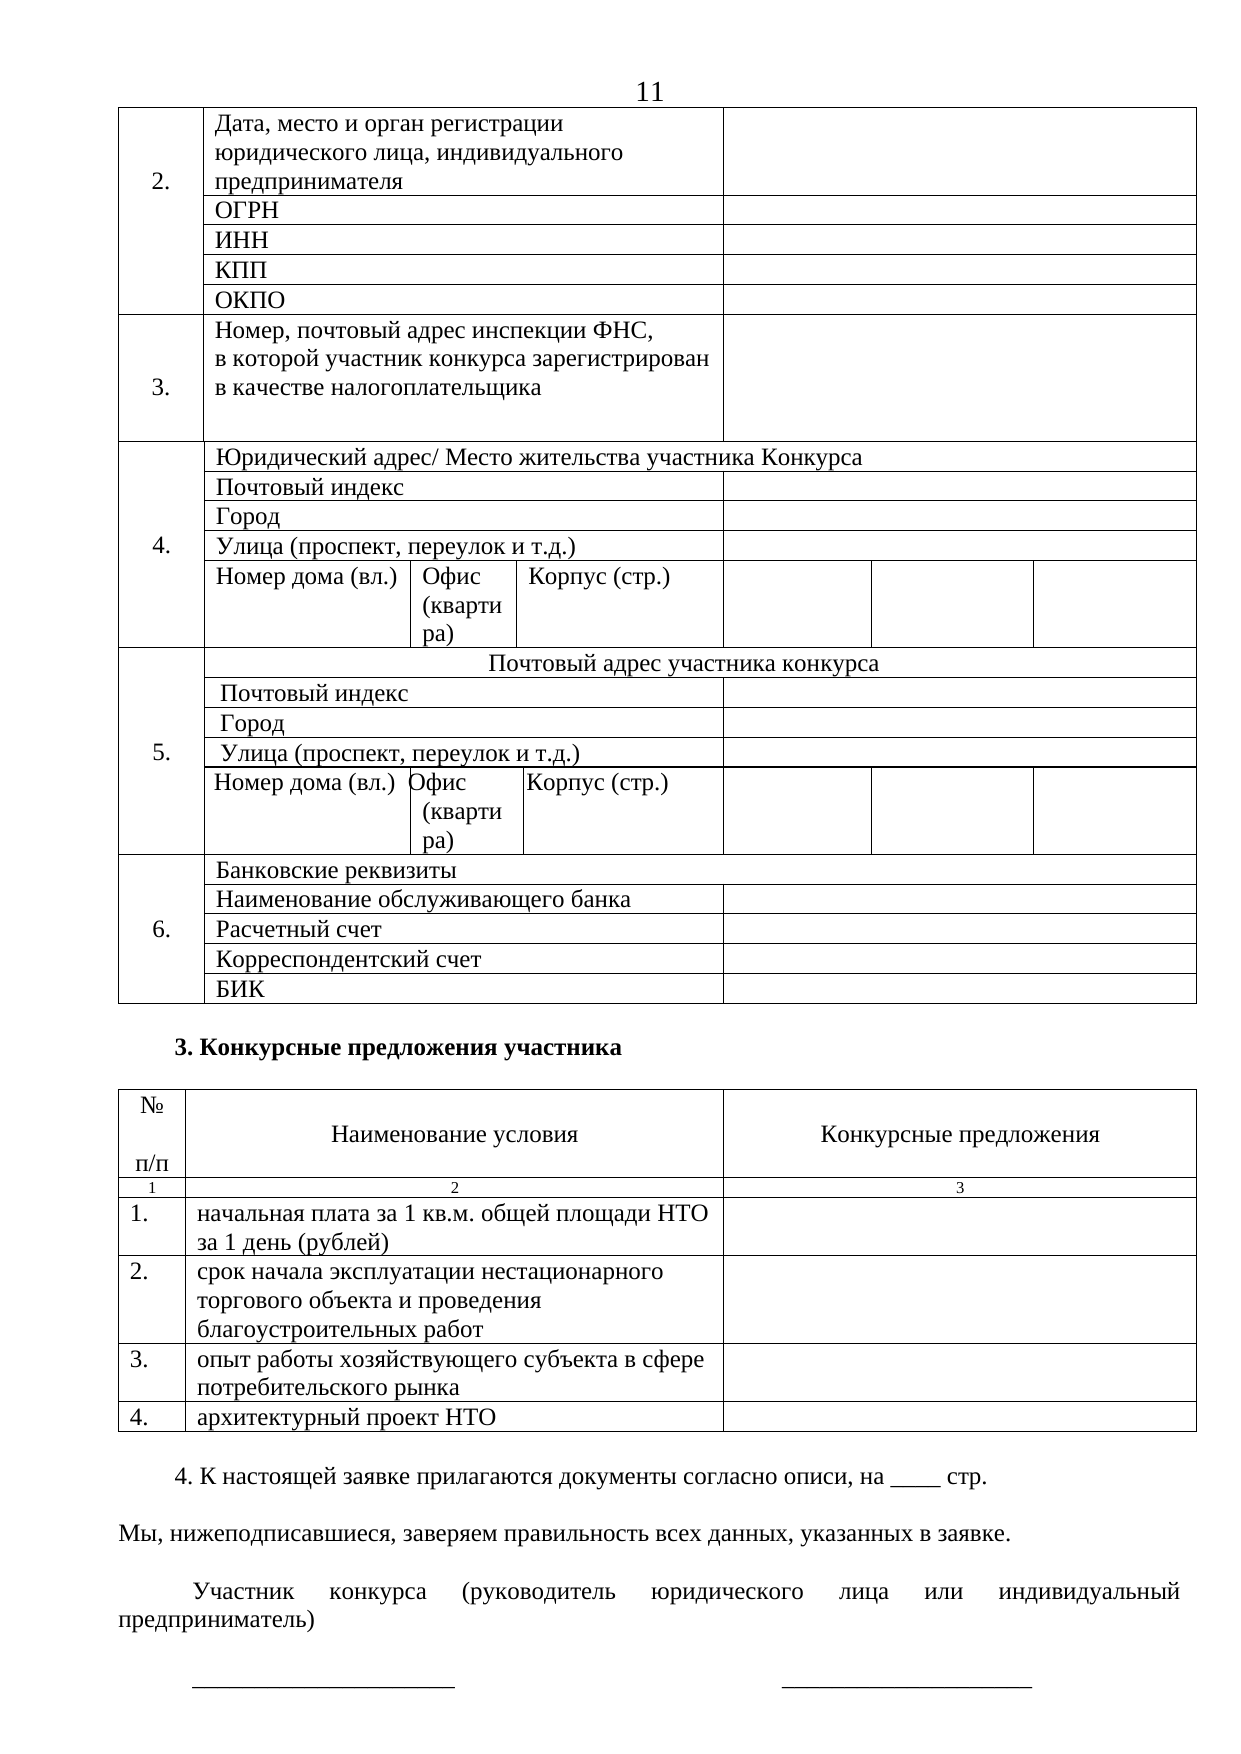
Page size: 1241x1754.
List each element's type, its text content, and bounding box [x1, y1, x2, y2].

table_cell Офис (квартира) [411, 768, 523, 854]
table_cell 5. [119, 648, 204, 854]
table_cell 4. [119, 1402, 185, 1431]
table_cell Корреспондентский счет [205, 944, 723, 973]
table_cell ОГРН [204, 196, 723, 224]
text 3. Конкурсные предложения участника [118, 1032, 1181, 1061]
table_cell 2 [186, 1178, 723, 1197]
table_cell [872, 768, 1033, 854]
table_cell Дата, место и орган регистрации юридического лица, индивидуального предпринимателя [204, 108, 723, 194]
table_cell Офис (квартира) [411, 561, 516, 647]
table_cell Номер, почтовый адрес инспекции ФНС, в которой участник конкурса зарегистрирован в качестве налогоплательщика [204, 315, 723, 441]
table_header Конкурсные предложения [724, 1090, 1196, 1177]
table_cell Расчетный счет [205, 914, 723, 943]
table_cell [1034, 768, 1196, 854]
table_cell Номер дома (вл.) [205, 561, 410, 647]
table_cell [724, 1256, 1196, 1343]
table_cell Улица (проспект, переулок и т.д.) [205, 531, 723, 560]
table_cell Улица (проспект, переулок и т.д.) [205, 738, 723, 766]
text Участник конкурса (руководитель юридического лица или индивидуальный предприниматель) [118, 1576, 1181, 1633]
table_cell Корпус (стр.) [517, 561, 723, 647]
table_cell ИНН [204, 225, 723, 254]
table_cell 3. [119, 1344, 185, 1401]
table_cell [724, 738, 1196, 766]
table_cell Почтовый индекс [205, 678, 723, 707]
table_cell 2. [119, 108, 203, 314]
table_cell начальная плата за 1 кв.м. общей площади НТО за 1 день (рублей) [186, 1198, 723, 1255]
table_cell [724, 225, 1196, 254]
table_cell Почтовый адрес участника конкурса [205, 648, 1196, 677]
table_cell [724, 885, 1196, 913]
table_cell 4. [119, 442, 204, 647]
table_cell 1. [119, 1198, 185, 1255]
table_cell [724, 196, 1196, 224]
table_cell 3. [119, 315, 203, 441]
table_cell [724, 531, 1196, 560]
table_cell [724, 255, 1196, 284]
table_cell [724, 561, 871, 647]
text Мы, нижеподписавшиеся, заверяем правильность всех данных, указанных в заявке. [118, 1518, 1181, 1547]
table_cell [724, 1198, 1196, 1255]
table_cell [724, 678, 1196, 707]
table_cell [724, 944, 1196, 973]
table_cell срок начала эксплуатации нестационарного торгового объекта и проведения благоустроительных работ [186, 1256, 723, 1343]
table_cell Корпус (стр.) [524, 768, 723, 854]
table_cell [724, 472, 1196, 500]
table_cell Почтовый индекс [205, 472, 723, 500]
table_cell 1 [119, 1178, 185, 1197]
table_cell Банковские реквизиты [205, 855, 1196, 883]
table_cell Номер дома (вл.) [205, 768, 410, 854]
table_cell КПП [204, 255, 723, 284]
table_header Наименование условия [186, 1090, 723, 1177]
table_cell Юридический адрес/ Место жительства участника Конкурса [205, 442, 1196, 471]
table_cell [724, 285, 1196, 314]
table_cell 2. [119, 1256, 185, 1343]
table_cell [724, 1402, 1196, 1431]
table_cell [724, 1344, 1196, 1401]
table_cell [872, 561, 1033, 647]
text _____________________ ____________________ [118, 1662, 1181, 1691]
table_cell 6. [119, 855, 204, 1003]
table_cell [724, 315, 1196, 441]
table_cell [724, 768, 871, 854]
table_cell Город [205, 501, 723, 530]
table_cell [724, 108, 1196, 194]
text 4. К настоящей заявке прилагаются документы согласно описи, на ____ стр. [118, 1461, 1181, 1489]
table_cell [724, 914, 1196, 943]
table_cell архитектурный проект НТО [186, 1402, 723, 1431]
table_cell [724, 974, 1196, 1003]
table_cell [1034, 561, 1196, 647]
table_cell 3 [724, 1178, 1196, 1197]
table_cell [724, 708, 1196, 737]
table_cell опыт работы хозяйствующего субъекта в сфере потребительского рынка [186, 1344, 723, 1401]
table_cell БИК [205, 974, 723, 1003]
table_cell Город [205, 708, 723, 737]
table_header № п/п [119, 1090, 185, 1177]
table_cell ОКПО [204, 285, 723, 314]
table_cell Наименование обслуживающего банка [205, 885, 723, 913]
table_cell [724, 501, 1196, 530]
